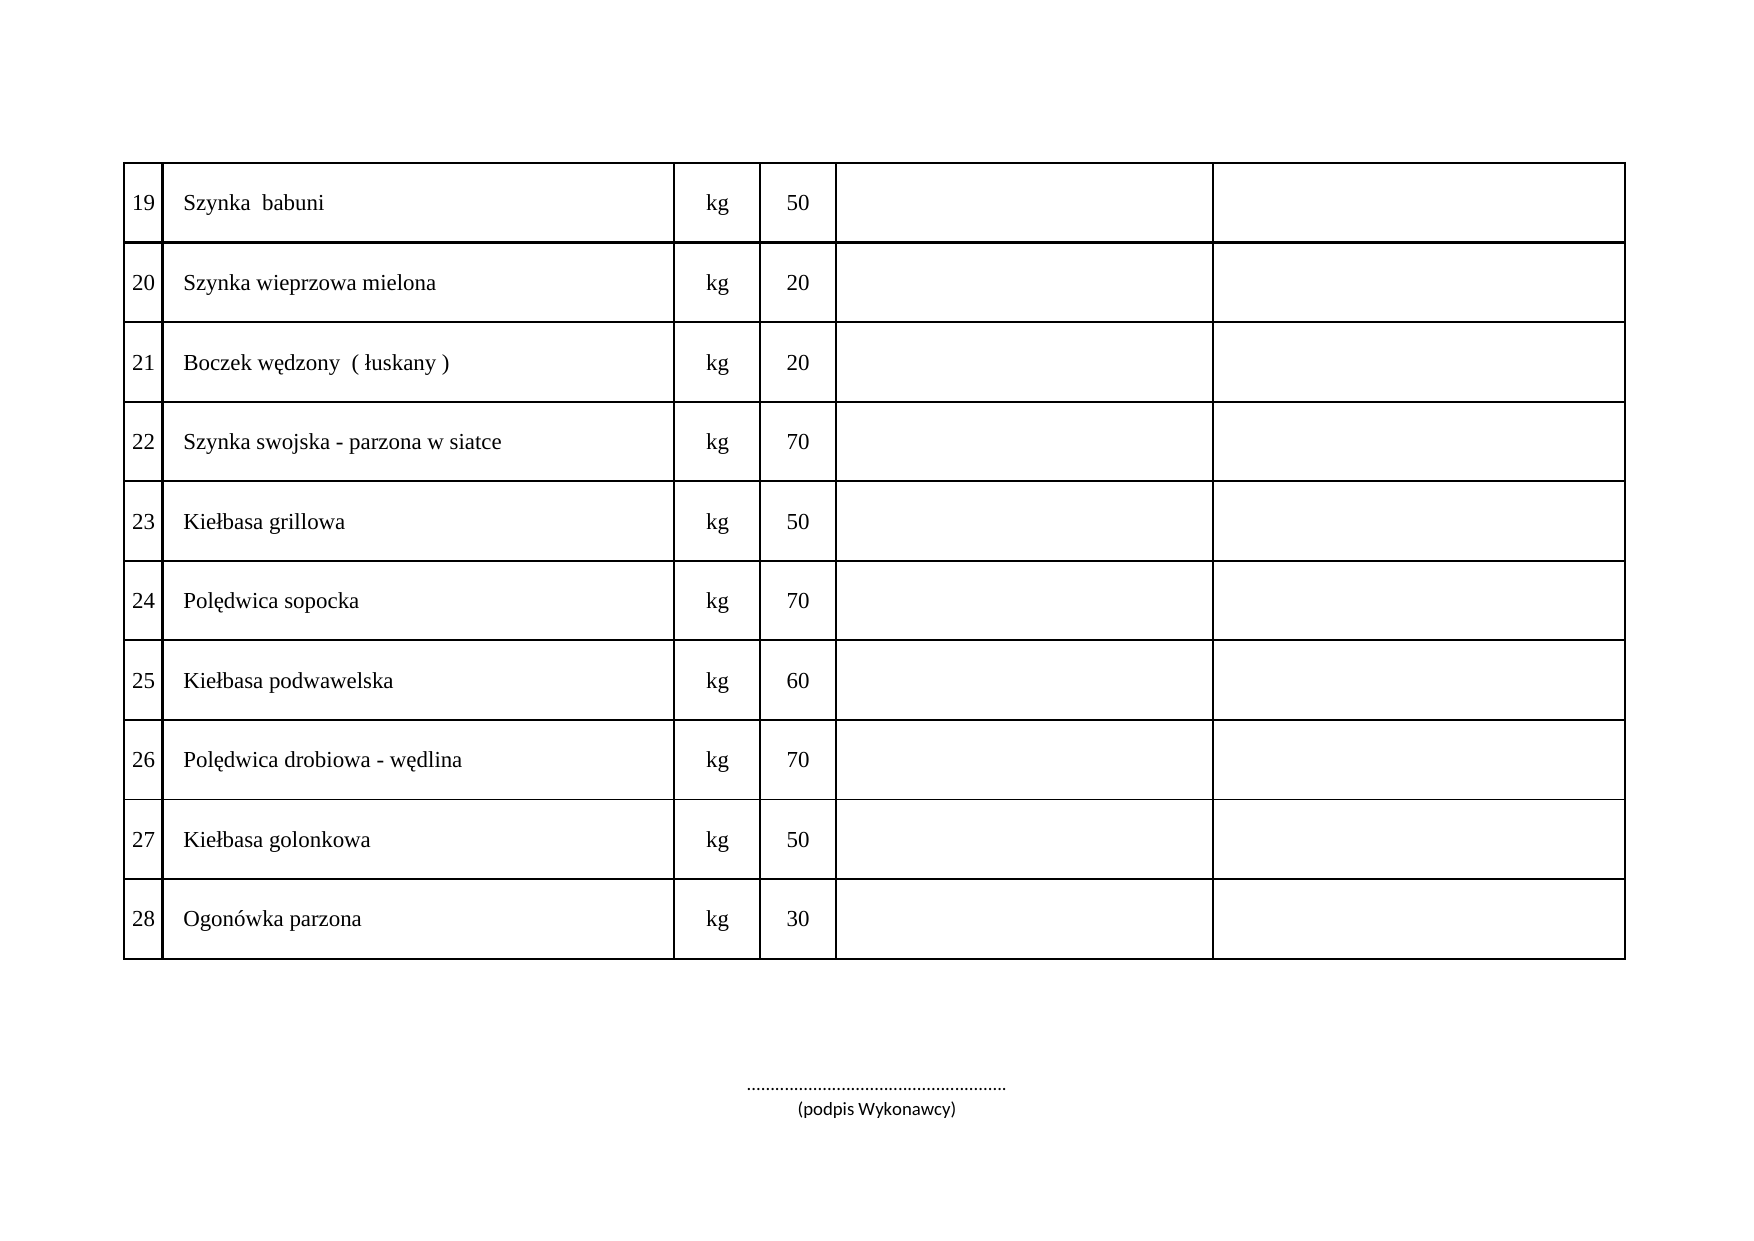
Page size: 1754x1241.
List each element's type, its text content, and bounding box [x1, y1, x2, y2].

table_cell 25 [125, 641, 161, 719]
table_cell 30 [761, 880, 835, 957]
table_cell Szynka wieprzowa mielona [164, 244, 673, 321]
table_cell [837, 482, 1212, 560]
table_cell 19 [125, 164, 161, 241]
table_cell kg [675, 721, 759, 798]
table_cell kg [675, 403, 759, 480]
table_cell 27 [125, 800, 161, 878]
table_cell 70 [761, 403, 835, 480]
table_cell Kiełbasa grillowa [164, 482, 673, 560]
table_cell [1214, 482, 1624, 560]
table_cell 70 [761, 721, 835, 798]
table_cell 50 [761, 164, 835, 241]
table_cell Kiełbasa golonkowa [164, 800, 673, 878]
table_cell Boczek wędzony ( łuskany ) [164, 323, 673, 401]
table_cell [1214, 562, 1624, 639]
table_cell Polędwica drobiowa - wędlina [164, 721, 673, 798]
table_cell 26 [125, 721, 161, 798]
table_cell kg [675, 482, 759, 560]
table_cell [1214, 721, 1624, 798]
table_cell Kiełbasa podwawelska [164, 641, 673, 719]
table_cell Polędwica sopocka [164, 562, 673, 639]
table_cell 28 [125, 880, 161, 957]
table_cell [837, 880, 1212, 957]
table_cell [837, 562, 1212, 639]
table_cell kg [675, 562, 759, 639]
table_cell kg [675, 323, 759, 401]
table_cell [1214, 164, 1624, 241]
table_cell [1214, 641, 1624, 719]
table_cell [837, 403, 1212, 480]
table_cell Szynka swojska - parzona w siatce [164, 403, 673, 480]
table_cell 20 [761, 323, 835, 401]
table_cell Szynka babuni [164, 164, 673, 241]
table_cell 70 [761, 562, 835, 639]
table_cell [1214, 323, 1624, 401]
table_cell 50 [761, 482, 835, 560]
table_cell Ogonówka parzona [164, 880, 673, 957]
table_cell kg [675, 244, 759, 321]
table_cell [837, 800, 1212, 878]
table_cell 50 [761, 800, 835, 878]
table_cell 20 [761, 244, 835, 321]
table_cell [1214, 880, 1624, 957]
table_cell 23 [125, 482, 161, 560]
table_cell [837, 641, 1212, 719]
table_cell 20 [125, 244, 161, 321]
table_cell [837, 721, 1212, 798]
table_cell 22 [125, 403, 161, 480]
table_cell 24 [125, 562, 161, 639]
table_cell [837, 164, 1212, 241]
table_cell kg [675, 164, 759, 241]
table_cell kg [675, 800, 759, 878]
table_cell [837, 244, 1212, 321]
table_cell kg [675, 880, 759, 957]
table_cell [1214, 244, 1624, 321]
table_cell [1214, 800, 1624, 878]
table_cell [837, 323, 1212, 401]
table_cell 60 [761, 641, 835, 719]
table_cell kg [675, 641, 759, 719]
table_cell 21 [125, 323, 161, 401]
table_cell [1214, 403, 1624, 480]
